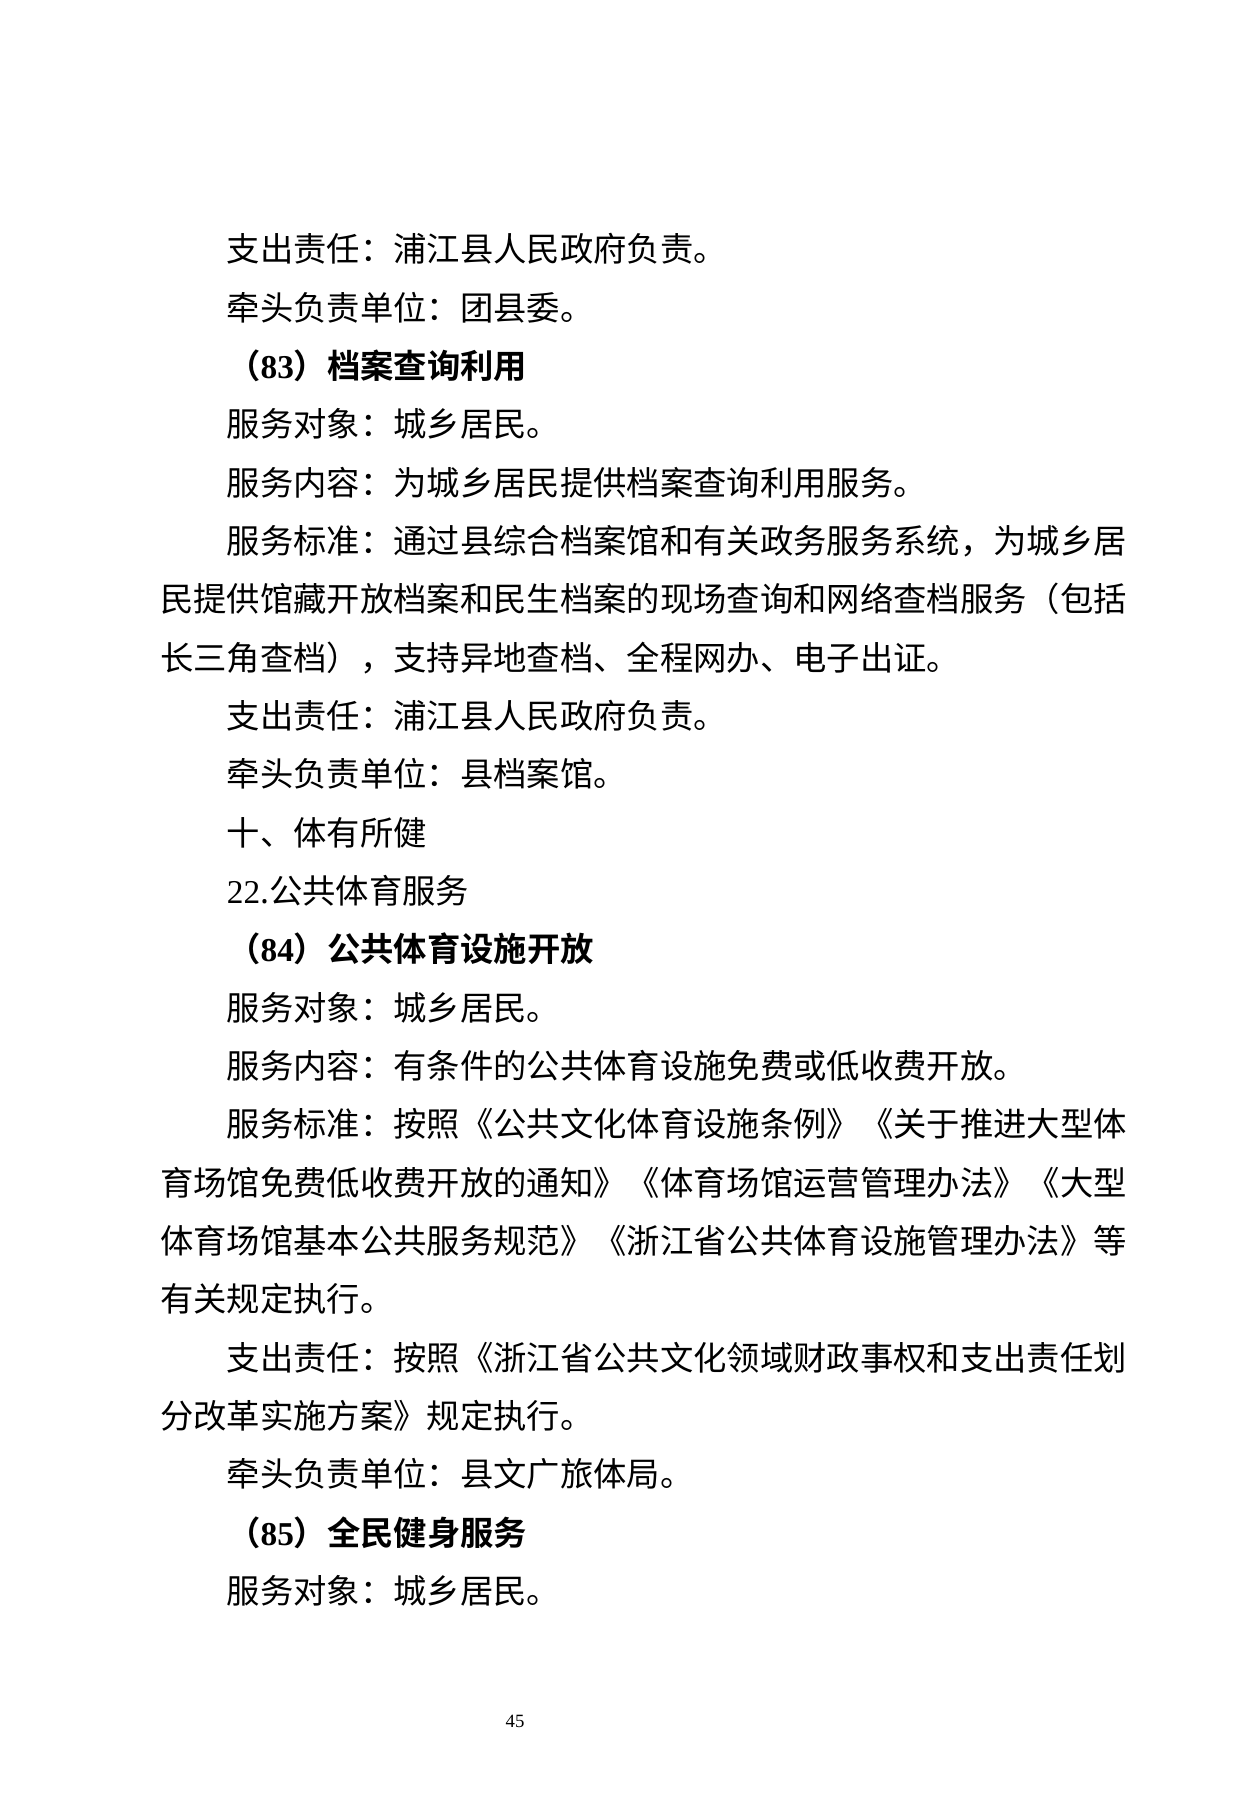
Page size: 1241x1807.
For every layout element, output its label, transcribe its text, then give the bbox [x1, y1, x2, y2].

text 支出责任：浦江县人民政府负责。 [160, 215, 1151, 273]
text 服务对象：城乡居民。 [160, 973, 1151, 1032]
text 服务标准：按照《公共文化体育设施条例》《关于推进大型体育场馆免费低收费开放的通知》《体育场馆运营管理办法》《大型体育场馆基本公共服务规范》《浙江省公共体育设施管理办法》等有关规定执行。 [160, 1090, 1151, 1323]
text 服务内容：有条件的公共体育设施免费或低收费开放。 [160, 1032, 1151, 1090]
text 牵头负责单位：县文广旅体局。 [160, 1440, 1151, 1498]
text 服务标准：通过县综合档案馆和有关政务服务系统，为城乡居民提供馆藏开放档案和民生档案的现场查询和网络查档服务（包括长三角查档），支持异地查档、全程网办、电子出证。 [160, 507, 1151, 682]
text （84）公共体育设施开放 [160, 915, 1151, 973]
text 服务内容：为城乡居民提供档案查询利用服务。 [160, 448, 1151, 507]
text 牵头负责单位：县档案馆。 [160, 740, 1151, 798]
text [160, 1323, 1151, 1440]
text 牵头负责单位：团县委。 [160, 273, 1151, 332]
text 服务对象：城乡居民。 [160, 1557, 1151, 1615]
text （85）全民健身服务 [160, 1498, 1151, 1557]
text 服务对象：城乡居民。 [160, 390, 1151, 448]
text 支出责任：浦江县人民政府负责。 [160, 682, 1151, 740]
text 22.公共体育服务 [160, 857, 1151, 915]
text （83）档案查询利用 [160, 332, 1151, 390]
text 十、体有所健 [160, 798, 1151, 857]
